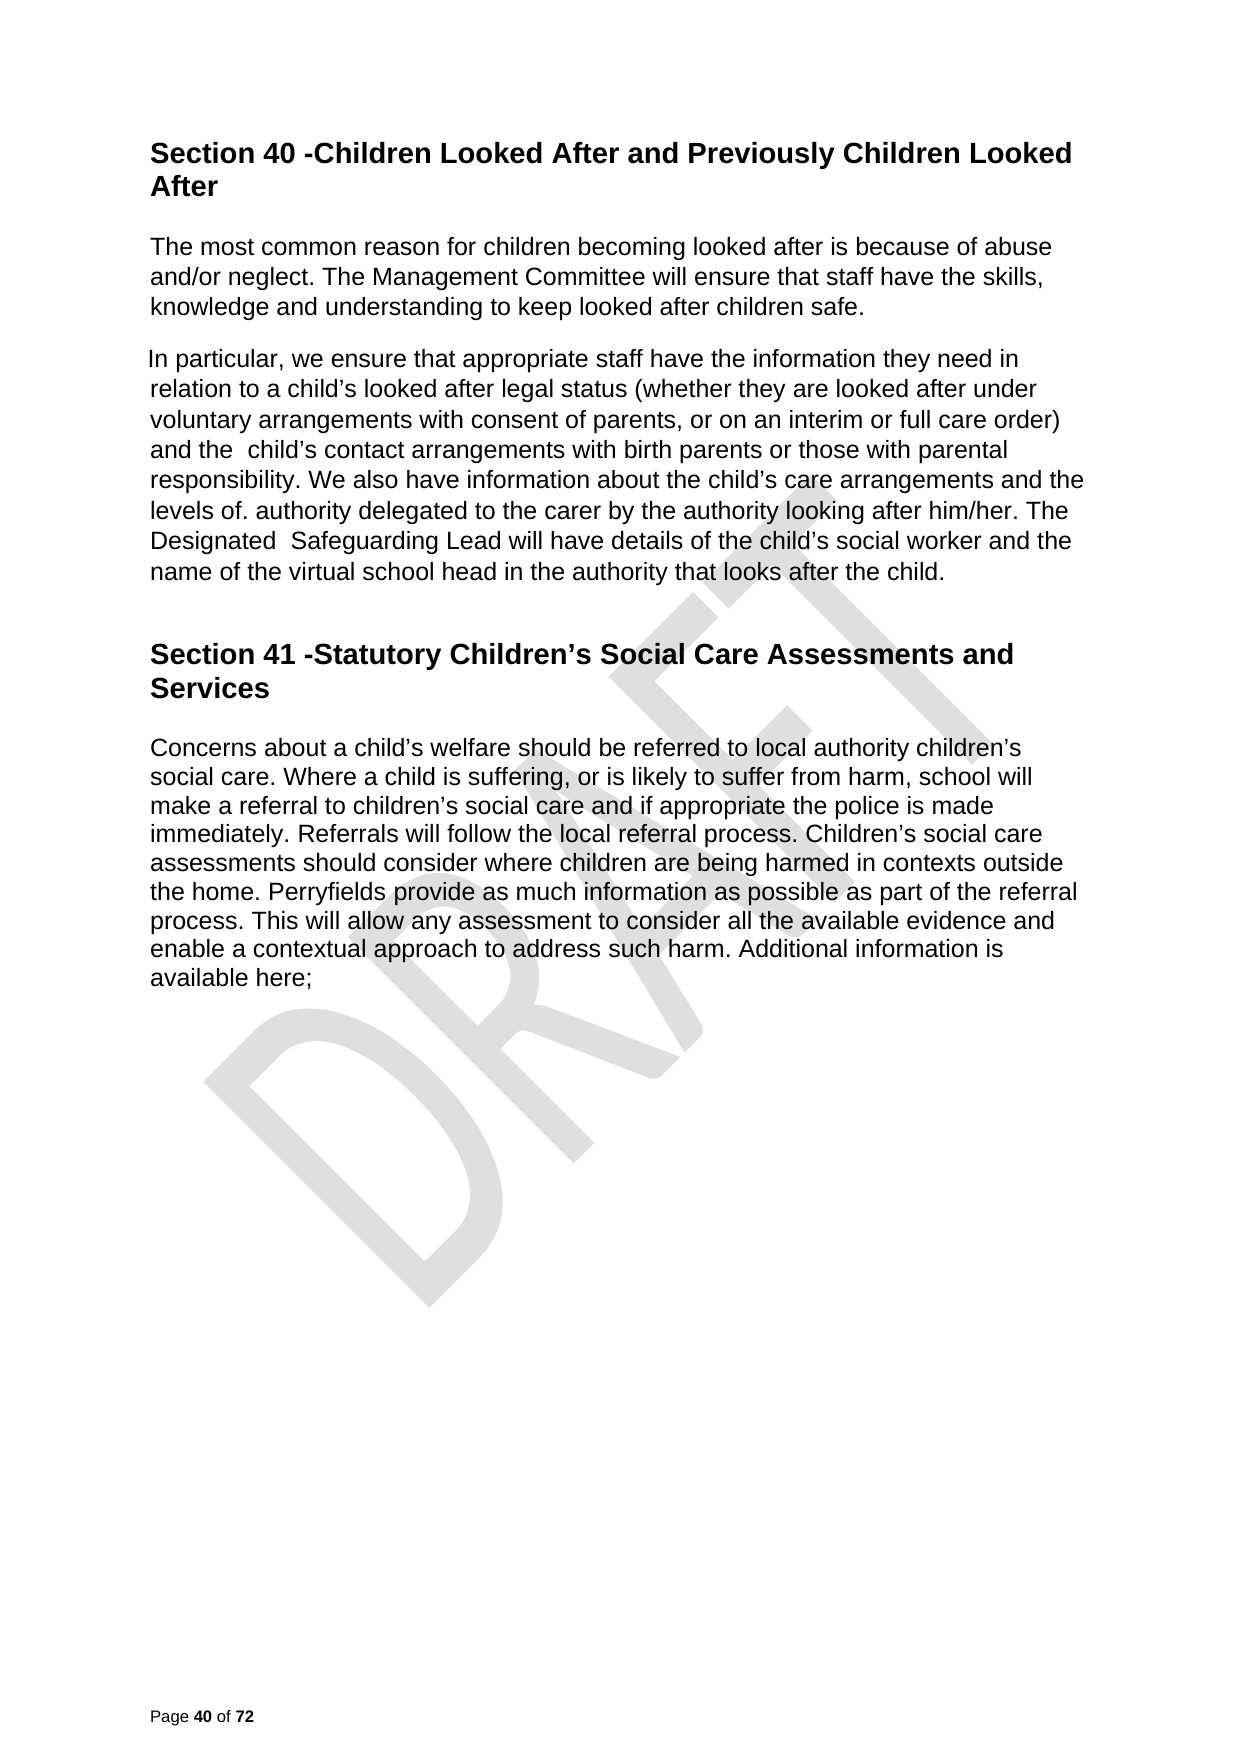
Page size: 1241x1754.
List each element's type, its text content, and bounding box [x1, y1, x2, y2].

text ..... In particular, we ensure that appropriate staff have the information they need in relation to a child’s looked after legal status (whether they are looked after under voluntary arrangements with consent of parents, or on an interim or full care order) and the .child’s contact arrangements with birth parents or those with parental responsibility. We also have information about the child’s care arrangements and the levels of. authority delegated to the carer by the authority looking after him/her. The Designated. Safeguarding Lead will have details of the child’s social worker and the name of the virtual school head in the authority that looks after the child. [106, 344, 1090, 585]
text Section 41 -Statutory Children’s Social Care Assessments and Services [150, 637, 1090, 704]
text The most common reason for children becoming looked after is because of abuse and/or neglect. The Management Committee will ensure that staff have the skills, knowledge and understanding to keep looked after children safe. [150, 232, 1090, 321]
list Section 40 -Children Looked After and Previously Children Looked After [150, 136, 1090, 203]
text Concerns about a child’s welfare should be referred to local authority children’s social care. Where a child is suffering, or is likely to suffer from harm, school will make a referral to children’s social care and if appropriate the police is made immediately. Referrals will follow the local referral process. Children’s social care assessments should consider where children are being harmed in contexts outside the home. Perryfields provide as much information as possible as part of the referral process. This will allow any assessment to consider all the available evidence and enable a contextual approach to address such harm. Additional information is available here; [150, 733, 1090, 992]
